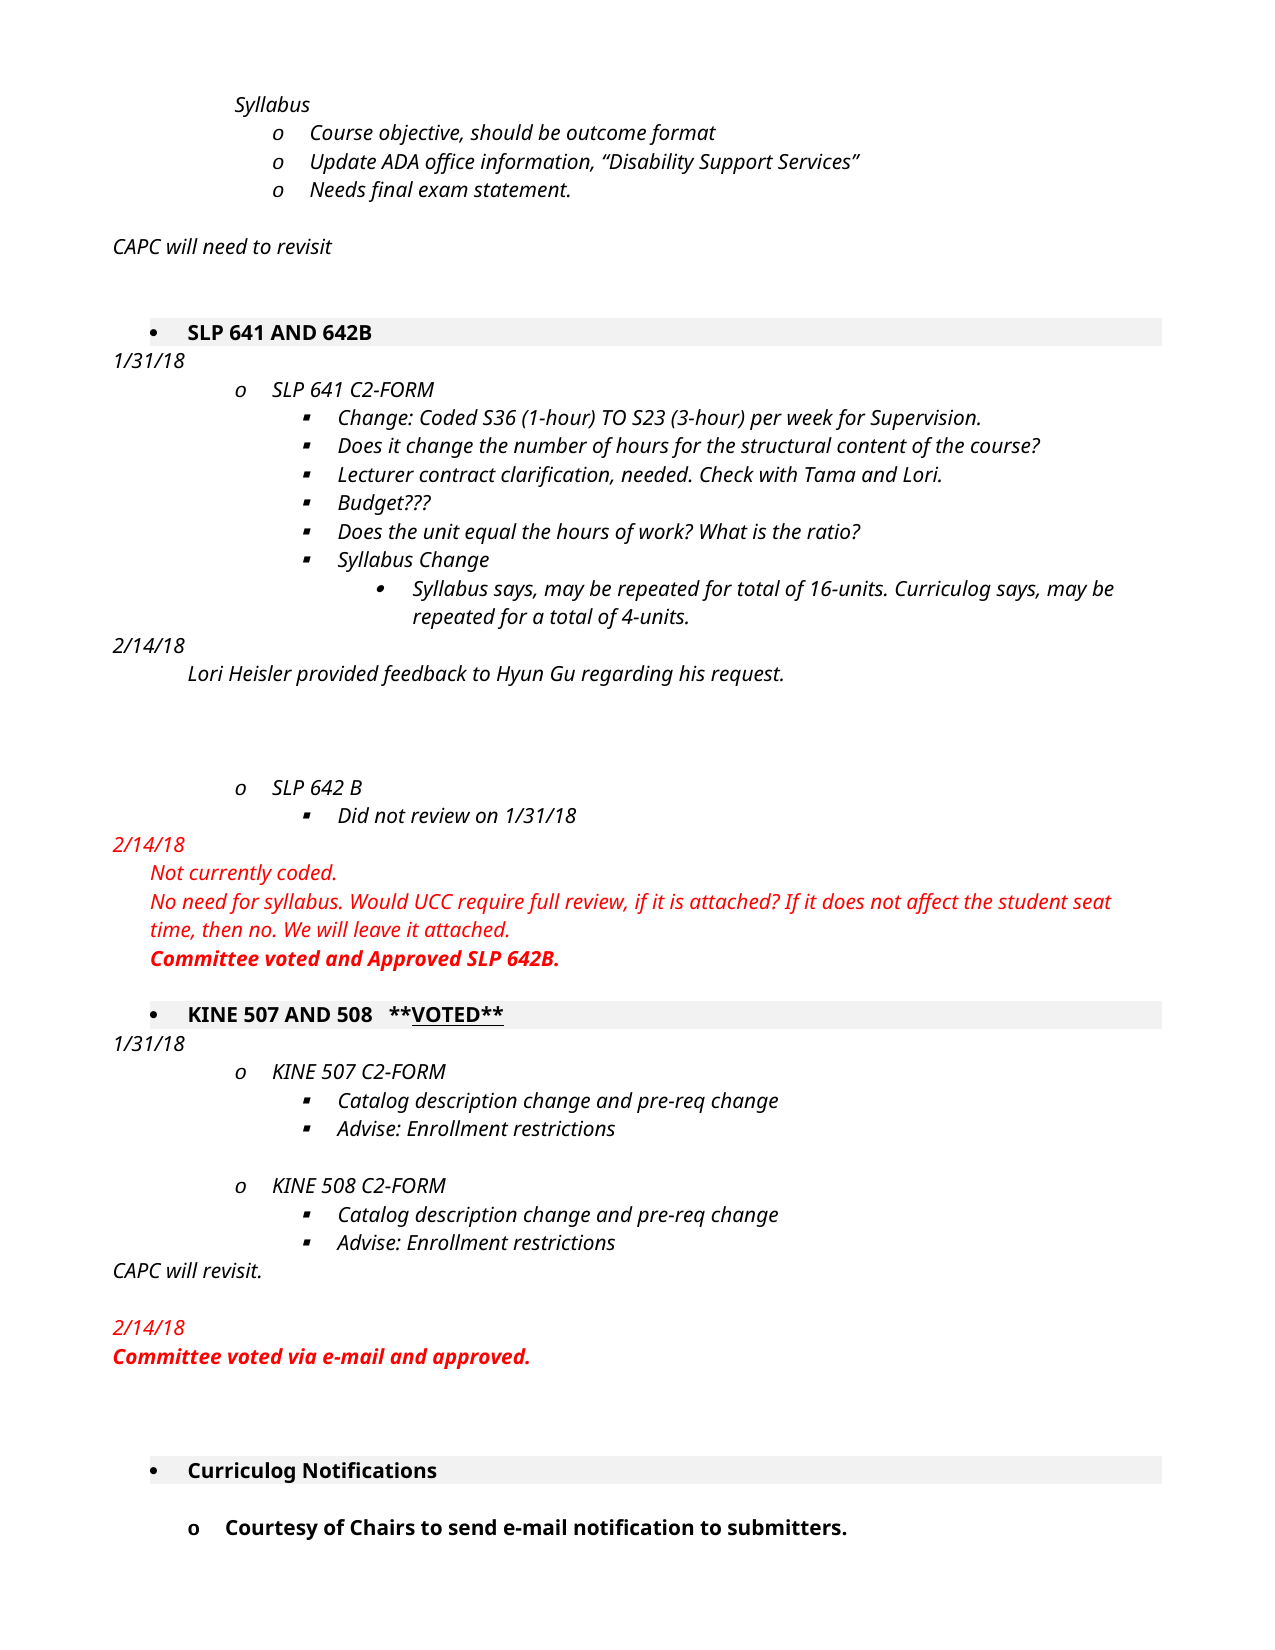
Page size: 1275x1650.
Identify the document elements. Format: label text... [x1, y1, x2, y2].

text Lori Heisler provided feedback to Hyun Gu regarding his request. [112, 659, 1162, 688]
list Lecturer contract clarification, needed. Check with Tama and Lori. [300, 460, 1162, 488]
list Update ADA office information, “Disability Support Services” [272, 147, 1162, 176]
text 2/14/18 [112, 1313, 1162, 1342]
list SLP 641 C2-FORM [234, 375, 1162, 403]
list Catalog description change and pre-req change [300, 1086, 1162, 1114]
text Syllabus [234, 90, 1162, 118]
list Catalog description change and pre-req change [300, 1200, 1162, 1228]
text Committee voted via e-mail and approved. [112, 1342, 1162, 1370]
list SLP 642 B [234, 773, 1162, 801]
text CAPC will revisit. [112, 1257, 1162, 1285]
text 2/14/18 [112, 830, 1162, 858]
list Courtesy of Chairs to send e-mail notification to submitters. [187, 1513, 1162, 1541]
text Not currently coded. [112, 858, 1162, 887]
list Budget??? [300, 488, 1162, 517]
text No need for syllabus. Would UCC require full review, if it is attached? If it does not affect the student seat time, then no. We will leave it attached. [150, 887, 1162, 944]
list KINE 507 C2-FORM [234, 1057, 1162, 1086]
list Did not review on 1/31/18 [300, 801, 1162, 830]
list Syllabus says, may be repeated for total of 16-units. Curriculog says, may be repeated for a total of 4-units. [375, 574, 1162, 631]
list KINE 508 C2-FORM [234, 1171, 1162, 1200]
list Needs final exam statement. [272, 176, 1162, 204]
subtitle SLP 641 AND 642B [150, 318, 1162, 346]
list Course objective, should be outcome format [272, 118, 1162, 147]
text 1/31/18 [112, 1029, 1162, 1057]
subtitle Curriculog Notifications [150, 1456, 1162, 1484]
list Does it change the number of hours for the structural content of the course? [300, 432, 1162, 460]
list Change: Coded S36 (1-hour) TO S23 (3-hour) per week for Supervision. [300, 403, 1162, 432]
subtitle KINE 507 AND 508 **VOTED** [150, 1001, 1162, 1029]
list Advise: Enrollment restrictions [300, 1228, 1162, 1257]
list Advise: Enrollment restrictions [300, 1114, 1162, 1143]
list Syllabus Change [300, 545, 1162, 574]
list Does the unit equal the hours of work? What is the ratio? [300, 517, 1162, 545]
text 1/31/18 [112, 346, 1162, 375]
text 2/14/18 [112, 631, 1162, 659]
text Committee voted and Approved SLP 642B. [150, 944, 1162, 972]
text CAPC will need to revisit [112, 232, 1162, 261]
